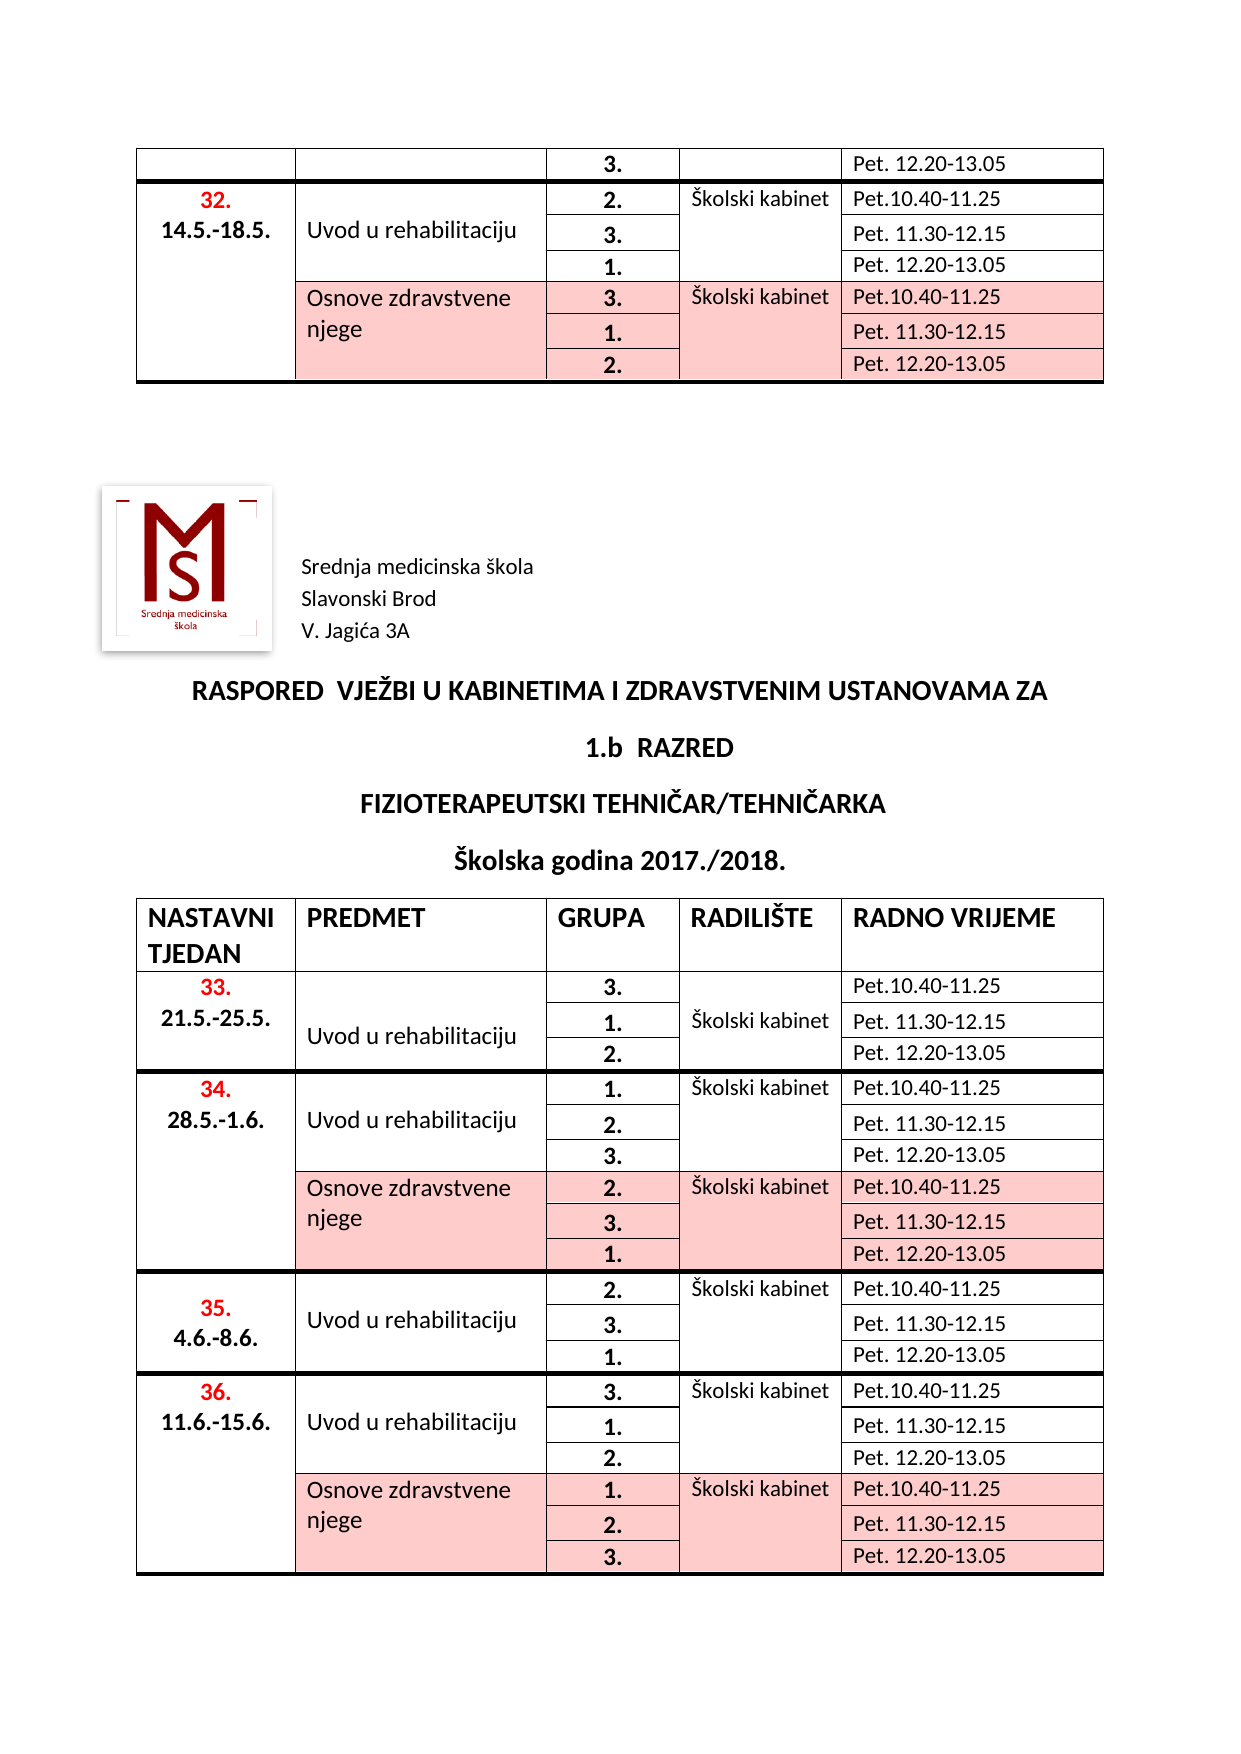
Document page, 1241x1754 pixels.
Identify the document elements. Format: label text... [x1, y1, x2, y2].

table_cell 1. [547, 1341, 679, 1371]
table_cell 1. [547, 1074, 679, 1104]
table_cell 1. [547, 1408, 679, 1442]
table_cell 1. [547, 251, 679, 281]
table_cell 1. [547, 1239, 679, 1269]
table_cell Uvod u rehabilitaciju [296, 1376, 546, 1473]
table_cell Uvod u rehabilitaciju [296, 1274, 546, 1371]
text FIZIOTERAPEUTSKI TEHNIČAR/TEHNIČARKA [148, 785, 1093, 821]
table_cell Pet. 11.30-12.15 [842, 1305, 1103, 1339]
text RASPORED VJEŽBI U KABINETIMA I ZDRAVSTVENIM USTANOVAMA ZA [148, 672, 1093, 708]
table_header RADILIŠTE [680, 899, 841, 971]
table_cell Pet. 11.30-12.15 [842, 1506, 1103, 1540]
table_cell 32. 14.5.-18.5. [137, 184, 295, 379]
table_cell Pet.10.40-11.25 [842, 1376, 1103, 1406]
table_cell 2. [547, 1506, 679, 1540]
table_cell 2. [547, 1038, 679, 1069]
table_cell 2. [547, 1172, 679, 1202]
table_cell Uvod u rehabilitaciju [296, 972, 546, 1069]
table_cell Osnove zdravstvene njege [296, 1474, 546, 1571]
text Školska godina 2017./2018. [148, 842, 1093, 877]
table_cell 1. [547, 1474, 679, 1505]
table_cell Pet. 12.20-13.05 [842, 1341, 1103, 1371]
table_cell Pet.10.40-11.25 [842, 1172, 1103, 1202]
table_cell 2. [547, 1443, 679, 1473]
table_cell Pet. 12.20-13.05 [842, 1443, 1103, 1473]
text Srednja medicinska škola [276, 552, 1093, 580]
table_cell 3. [547, 1305, 679, 1339]
table_cell 1. [547, 314, 679, 348]
table_cell Školski kabinet [680, 282, 841, 379]
table_cell 3. [547, 215, 679, 249]
table_cell Uvod u rehabilitaciju [296, 1074, 546, 1171]
table_cell Pet. 11.30-12.15 [842, 1105, 1103, 1139]
table_cell Osnove zdravstvene njege [296, 1172, 546, 1269]
table_cell Školski kabinet [680, 1172, 841, 1269]
table_cell Školski kabinet [680, 1376, 841, 1473]
table_cell 3. [547, 972, 679, 1002]
table_cell Pet.10.40-11.25 [842, 184, 1103, 214]
table_cell Pet. 11.30-12.15 [842, 1003, 1103, 1037]
table_cell Pet.10.40-11.25 [842, 282, 1103, 313]
table_header GRUPA [547, 899, 679, 971]
table_cell Uvod u rehabilitaciju [296, 184, 546, 281]
table_header NASTAVNI TJEDAN [137, 899, 295, 971]
table_cell 3. [547, 282, 679, 313]
table_cell Pet. 11.30-12.15 [842, 215, 1103, 249]
table_cell Pet. 11.30-12.15 [842, 1204, 1103, 1238]
list 1.b RAZRED [223, 729, 1093, 764]
text V. Jagića 3A [276, 616, 1093, 644]
table_cell 36. 11.6.-15.6. [137, 1376, 295, 1571]
table_cell 3. [547, 1140, 679, 1171]
table_cell 2. [547, 184, 679, 214]
table_cell Pet.10.40-11.25 [842, 1074, 1103, 1104]
table_cell Školski kabinet [680, 1474, 841, 1571]
text Slavonski Brod [276, 584, 1093, 612]
table_cell 2. [547, 1274, 679, 1304]
table_cell 33. 21.5.-25.5. [137, 972, 295, 1069]
table_cell 34. 28.5.-1.6. [137, 1074, 295, 1269]
table_cell Pet.10.40-11.25 [842, 1474, 1103, 1505]
table_cell Školski kabinet [680, 184, 841, 281]
table_cell Školski kabinet [680, 1074, 841, 1171]
table_cell Pet.10.40-11.25 [842, 1274, 1103, 1304]
table_cell 35. 4.6.-8.6. [137, 1274, 295, 1371]
picture [116, 500, 257, 636]
table_cell 3. [547, 1204, 679, 1238]
table_cell 3. [547, 1376, 679, 1406]
table_cell 1. [547, 1003, 679, 1037]
table_header RADNO VRIJEME [842, 899, 1103, 971]
table_cell Pet. 11.30-12.15 [842, 314, 1103, 348]
table_cell Pet. 12.20-13.05 [842, 349, 1103, 379]
table_cell Pet. 12.20-13.05 [842, 1239, 1103, 1269]
table_cell Pet. 12.20-13.05 [842, 149, 1103, 179]
table_cell 2. [547, 1105, 679, 1139]
table_cell Pet. 12.20-13.05 [842, 1038, 1103, 1069]
table_cell Osnove zdravstvene njege [296, 282, 546, 379]
table_cell Pet. 12.20-13.05 [842, 251, 1103, 281]
table_cell Pet. 12.20-13.05 [842, 1140, 1103, 1171]
table_header PREDMET [296, 899, 546, 971]
table_cell Pet. 11.30-12.15 [842, 1408, 1103, 1442]
table_cell 2. [547, 349, 679, 379]
table_cell Pet.10.40-11.25 [842, 972, 1103, 1002]
table_cell 3. [547, 149, 679, 179]
table_cell Školski kabinet [680, 972, 841, 1069]
table_cell Pet. 12.20-13.05 [842, 1541, 1103, 1571]
table_cell Školski kabinet [680, 1274, 841, 1371]
table_cell 3. [547, 1541, 679, 1571]
